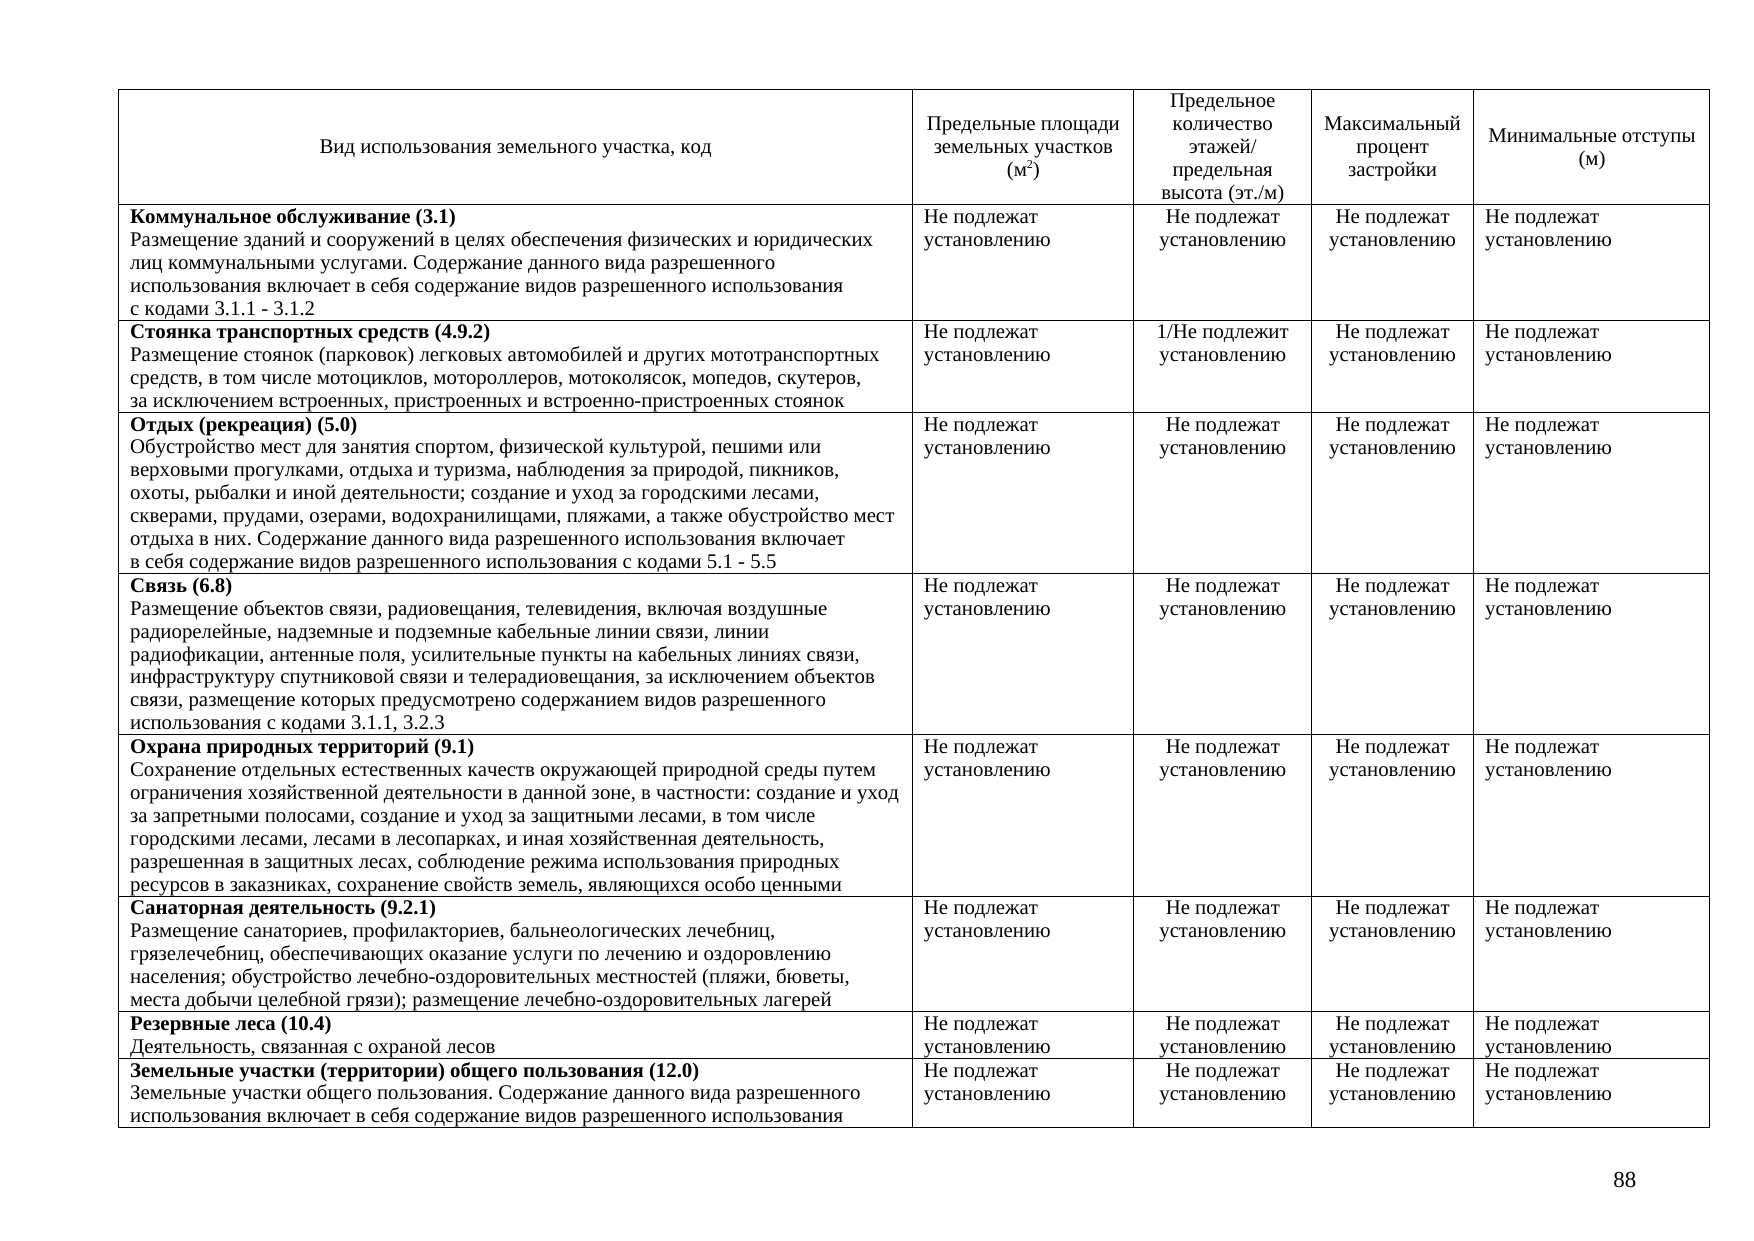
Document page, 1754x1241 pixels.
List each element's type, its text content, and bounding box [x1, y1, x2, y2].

table_cell Не подлежат установлению [1474, 321, 1709, 412]
table_cell Отдых (рекреация) (5.0) Обустройство мест для занятия спортом, физической культурой, пешими или верховыми прогулками, отдыха и туризма, наблюдения за природой, пикников, охоты, рыбалки и иной деятельности; создание и уход за городскими лесами, скверами, прудами, озерами, водохранилищами, пляжами, а также обустройство мест отдыха в них. Содержание данного вида разрешенного использования включает в себя содержание видов разрешенного использования с кодами 5.1 - 5.5 [119, 413, 912, 573]
table_cell Не подлежат установлению [913, 897, 1133, 1011]
table_cell Связь (6.8) Размещение объектов связи, радиовещания, телевидения, включая воздушные радиорелейные, надземные и подземные кабельные линии связи, линии радиофикации, антенные поля, усилительные пункты на кабельных линиях связи, инфраструктуру спутниковой связи и телерадиовещания, за исключением объектов связи, размещение которых предусмотрено содержанием видов разрешенного использования с кодами 3.1.1, 3.2.3 [119, 574, 912, 734]
table_cell Не подлежат установлению [1312, 321, 1473, 412]
table_cell 1/Не подлежит установлению [1134, 321, 1311, 412]
table_cell Не подлежат установлению [913, 574, 1133, 734]
table_cell Не подлежат установлению [1134, 735, 1311, 896]
table_cell Не подлежат установлению [1134, 897, 1311, 1011]
table_cell Не подлежат установлению [1312, 1059, 1473, 1127]
table_cell Не подлежат установлению [913, 413, 1133, 573]
table_cell Стоянка транспортных средств (4.9.2) Размещение стоянок (парковок) легковых автомобилей и других мототранспортных средств, в том числе мотоциклов, мотороллеров, мотоколясок, мопедов, скутеров, за исключением встроенных, пристроенных и встроенно-пристроенных стоянок [119, 321, 912, 412]
table_cell Не подлежат установлению [1312, 205, 1473, 319]
table_cell Не подлежат установлению [913, 321, 1133, 412]
table_cell Не подлежат установлению [1134, 1059, 1311, 1127]
table_cell Не подлежат установлению [1312, 735, 1473, 896]
table_cell Не подлежат установлению [913, 735, 1133, 896]
table_cell Не подлежат установлению [913, 205, 1133, 319]
table_cell Охрана природных территорий (9.1) Сохранение отдельных естественных качеств окружающей природной среды путем ограничения хозяйственной деятельности в данной зоне, в частности: создание и уход за запретными полосами, создание и уход за защитными лесами, в том числе городскими лесами, лесами в лесопарках, и иная хозяйственная деятельность, разрешенная в защитных лесах, соблюдение режима использования природных ресурсов в заказниках, сохранение свойств земель, являющихся особо ценными [119, 735, 912, 896]
table_header Предельное количество этажей/ предельная высота (эт./м) [1134, 90, 1311, 204]
table_header Максимальный процент застройки [1312, 90, 1473, 204]
table_cell Не подлежат установлению [1134, 413, 1311, 573]
table_cell Не подлежат установлению [1134, 1012, 1311, 1058]
table_cell Не подлежат установлению [1474, 413, 1709, 573]
table_header Предельные площади земельных участков (м2) [913, 90, 1133, 204]
table_header Минимальные отступы (м) [1474, 90, 1709, 204]
table_cell Не подлежат установлению [913, 1059, 1133, 1127]
table_cell Не подлежат установлению [1474, 897, 1709, 1011]
table_cell Санаторная деятельность (9.2.1) Размещение санаториев, профилакториев, бальнеологических лечебниц, грязелечебниц, обеспечивающих оказание услуги по лечению и оздоровлению населения; обустройство лечебно-оздоровительных местностей (пляжи, бюветы, места добычи целебной грязи); размещение лечебно-оздоровительных лагерей [119, 897, 912, 1011]
table_cell Резервные леса (10.4) Деятельность, связанная с охраной лесов [119, 1012, 912, 1058]
table_cell Не подлежат установлению [1474, 1059, 1709, 1127]
table_cell Не подлежат установлению [1134, 574, 1311, 734]
table_cell Не подлежат установлению [1474, 574, 1709, 734]
table_cell Не подлежат установлению [1312, 413, 1473, 573]
table_cell Не подлежат установлению [1474, 205, 1709, 319]
table_cell Коммунальное обслуживание (3.1) Размещение зданий и сооружений в целях обеспечения физических и юридических лиц коммунальными услугами. Содержание данного вида разрешенного использования включает в себя содержание видов разрешенного использования с кодами 3.1.1 - 3.1.2 [119, 205, 912, 319]
table_cell Не подлежат установлению [1312, 574, 1473, 734]
table_cell Не подлежат установлению [1134, 205, 1311, 319]
table_cell Не подлежат установлению [913, 1012, 1133, 1058]
table_cell Не подлежат установлению [1312, 897, 1473, 1011]
table_cell Не подлежат установлению [1474, 735, 1709, 896]
table_header Вид использования земельного участка, код [119, 90, 912, 204]
table_cell Не подлежат установлению [1474, 1012, 1709, 1058]
table_cell Не подлежат установлению [1312, 1012, 1473, 1058]
